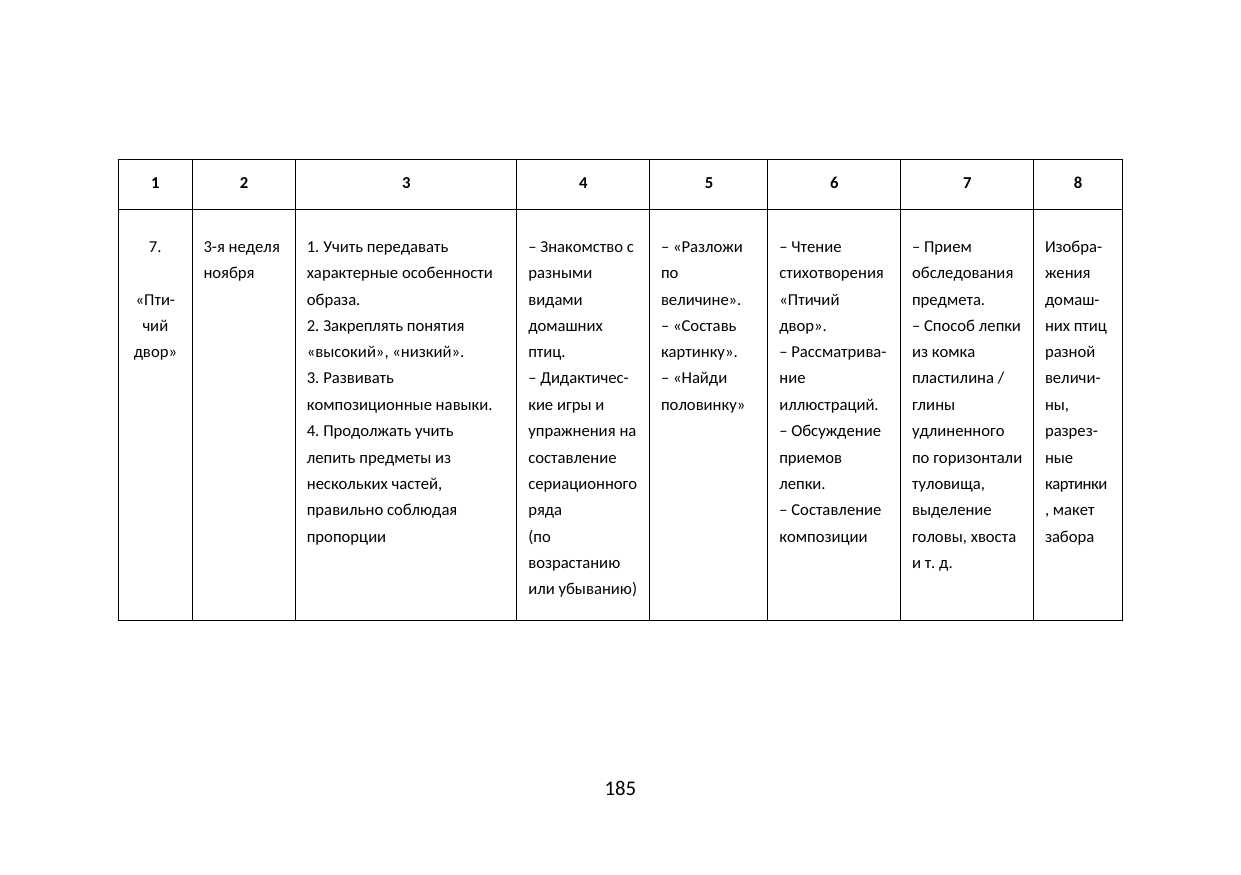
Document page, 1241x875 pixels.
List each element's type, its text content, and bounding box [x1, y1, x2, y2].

table_header 4 [517, 160, 649, 209]
table_header 2 [193, 160, 295, 209]
table_cell – «Разложи по величине». – «Составь картинку». – «Найди половинку» [650, 210, 767, 620]
table_header 8 [1034, 160, 1122, 209]
table_header 1 [119, 160, 192, 209]
table_cell – Прием обследования предмета. – Способ лепки из комка пластилина / глины удлиненного по горизонтали туловища, выделение головы, хвоста и т. д. [901, 210, 1033, 620]
table_header 6 [768, 160, 900, 209]
table_cell 1. Учить передавать характерные особенности образа. 2. Закреплять понятия «высокий», «низкий». 3. Развивать композиционные навыки. 4. Продолжать учить лепить предметы из нескольких частей, правильно соблюдая пропорции [296, 210, 516, 620]
table_cell 3-я неделя ноября [193, 210, 295, 620]
table_cell – Чтение стихотворения «Птичий двор». – Рассматрива-ние иллюстраций. – Обсуждение приемов лепки. – Составление композиции [768, 210, 900, 620]
table_cell – Знакомство с разными видами домашних птиц. – Дидактичес-кие игры и упражнения на составление сериационного ряда (по возрастанию или убыванию) [517, 210, 649, 620]
table_cell Изобра-жения домаш-них птиц разной величи-ны, разрез-ные картинки, макет забора [1034, 210, 1122, 620]
table_header 5 [650, 160, 767, 209]
table_header 7 [901, 160, 1033, 209]
table_header 3 [296, 160, 516, 209]
table_cell 7. «Пти-чий двор» [119, 210, 192, 620]
